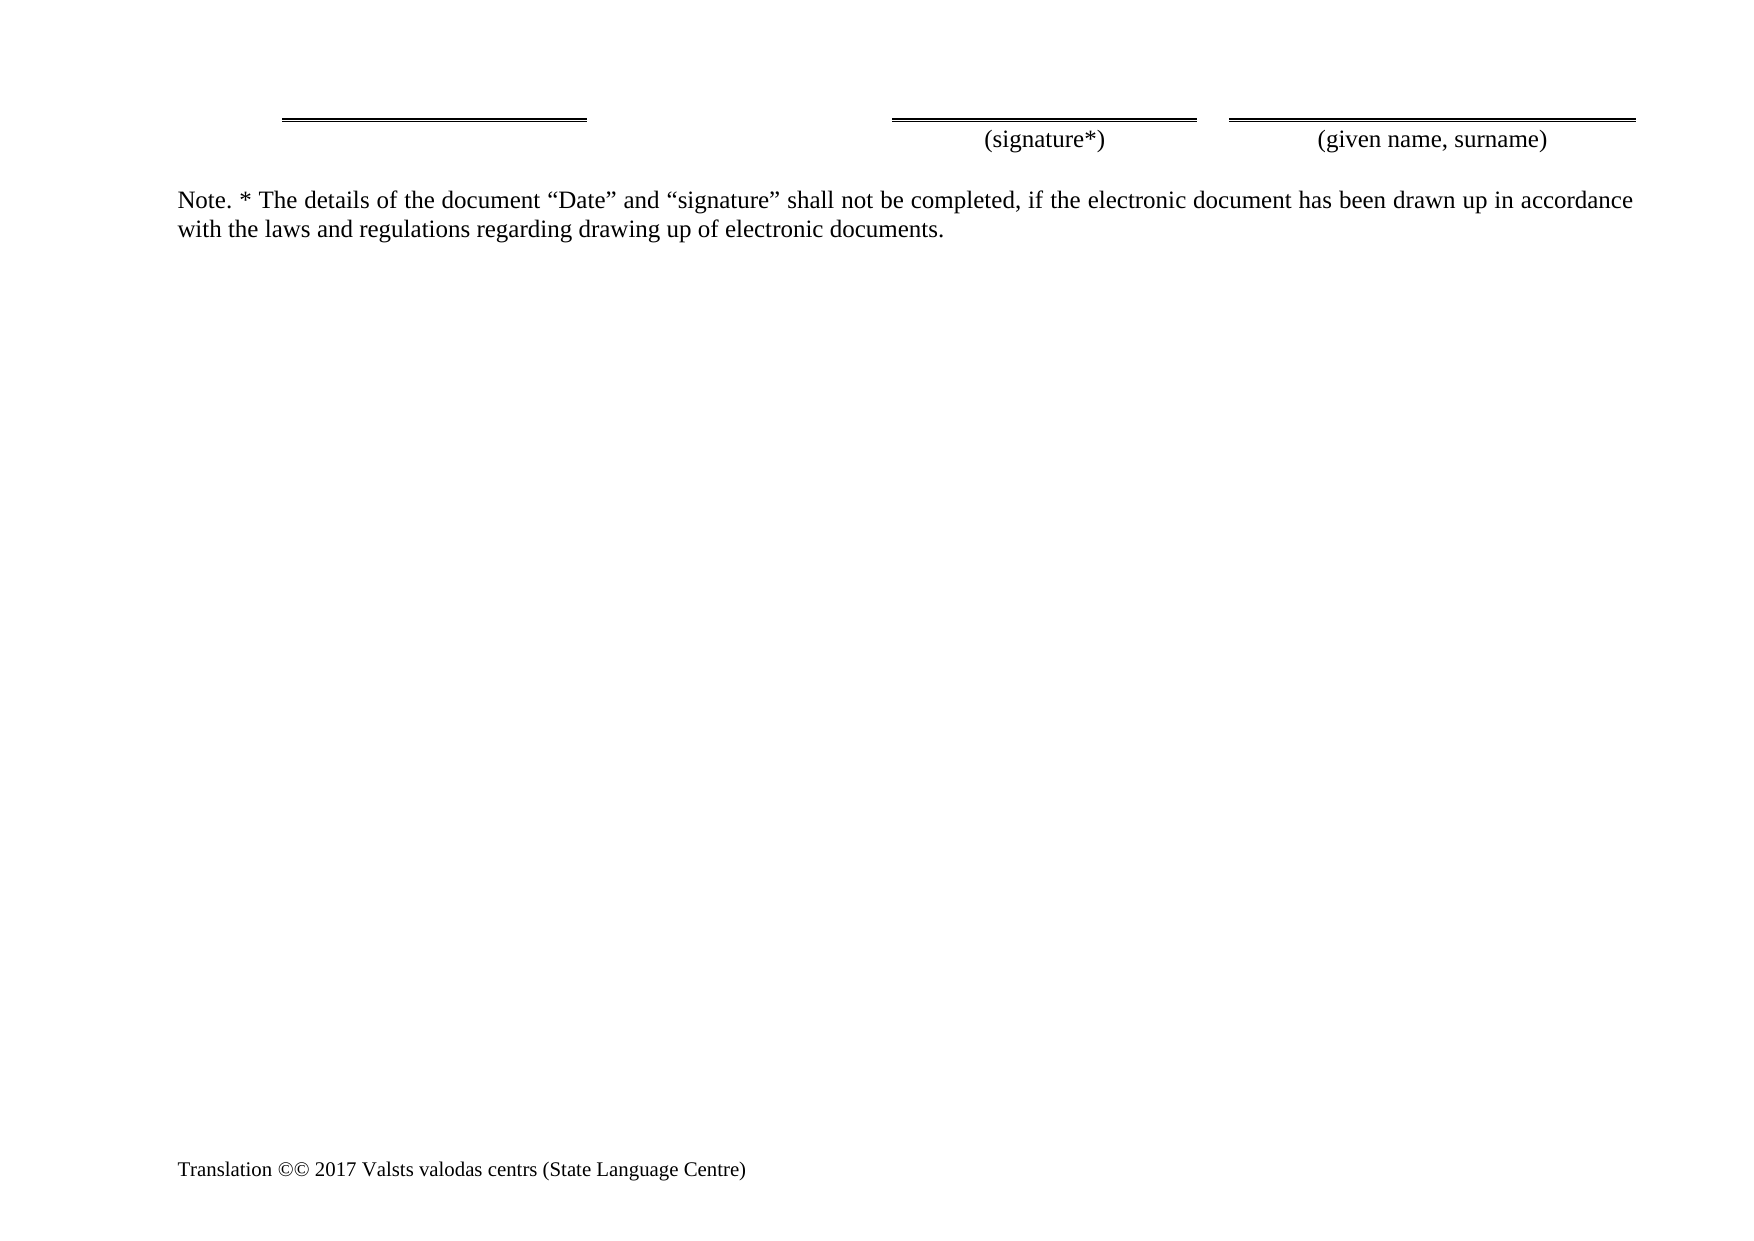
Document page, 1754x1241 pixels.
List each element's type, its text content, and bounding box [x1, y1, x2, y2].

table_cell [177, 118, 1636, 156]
text Note. * The details of the document “Date” and “signature” shall not be completed, if the electronic document has been drawn up in accordance with the laws and regulations regarding drawing up of electronic documents. [177, 185, 1636, 243]
